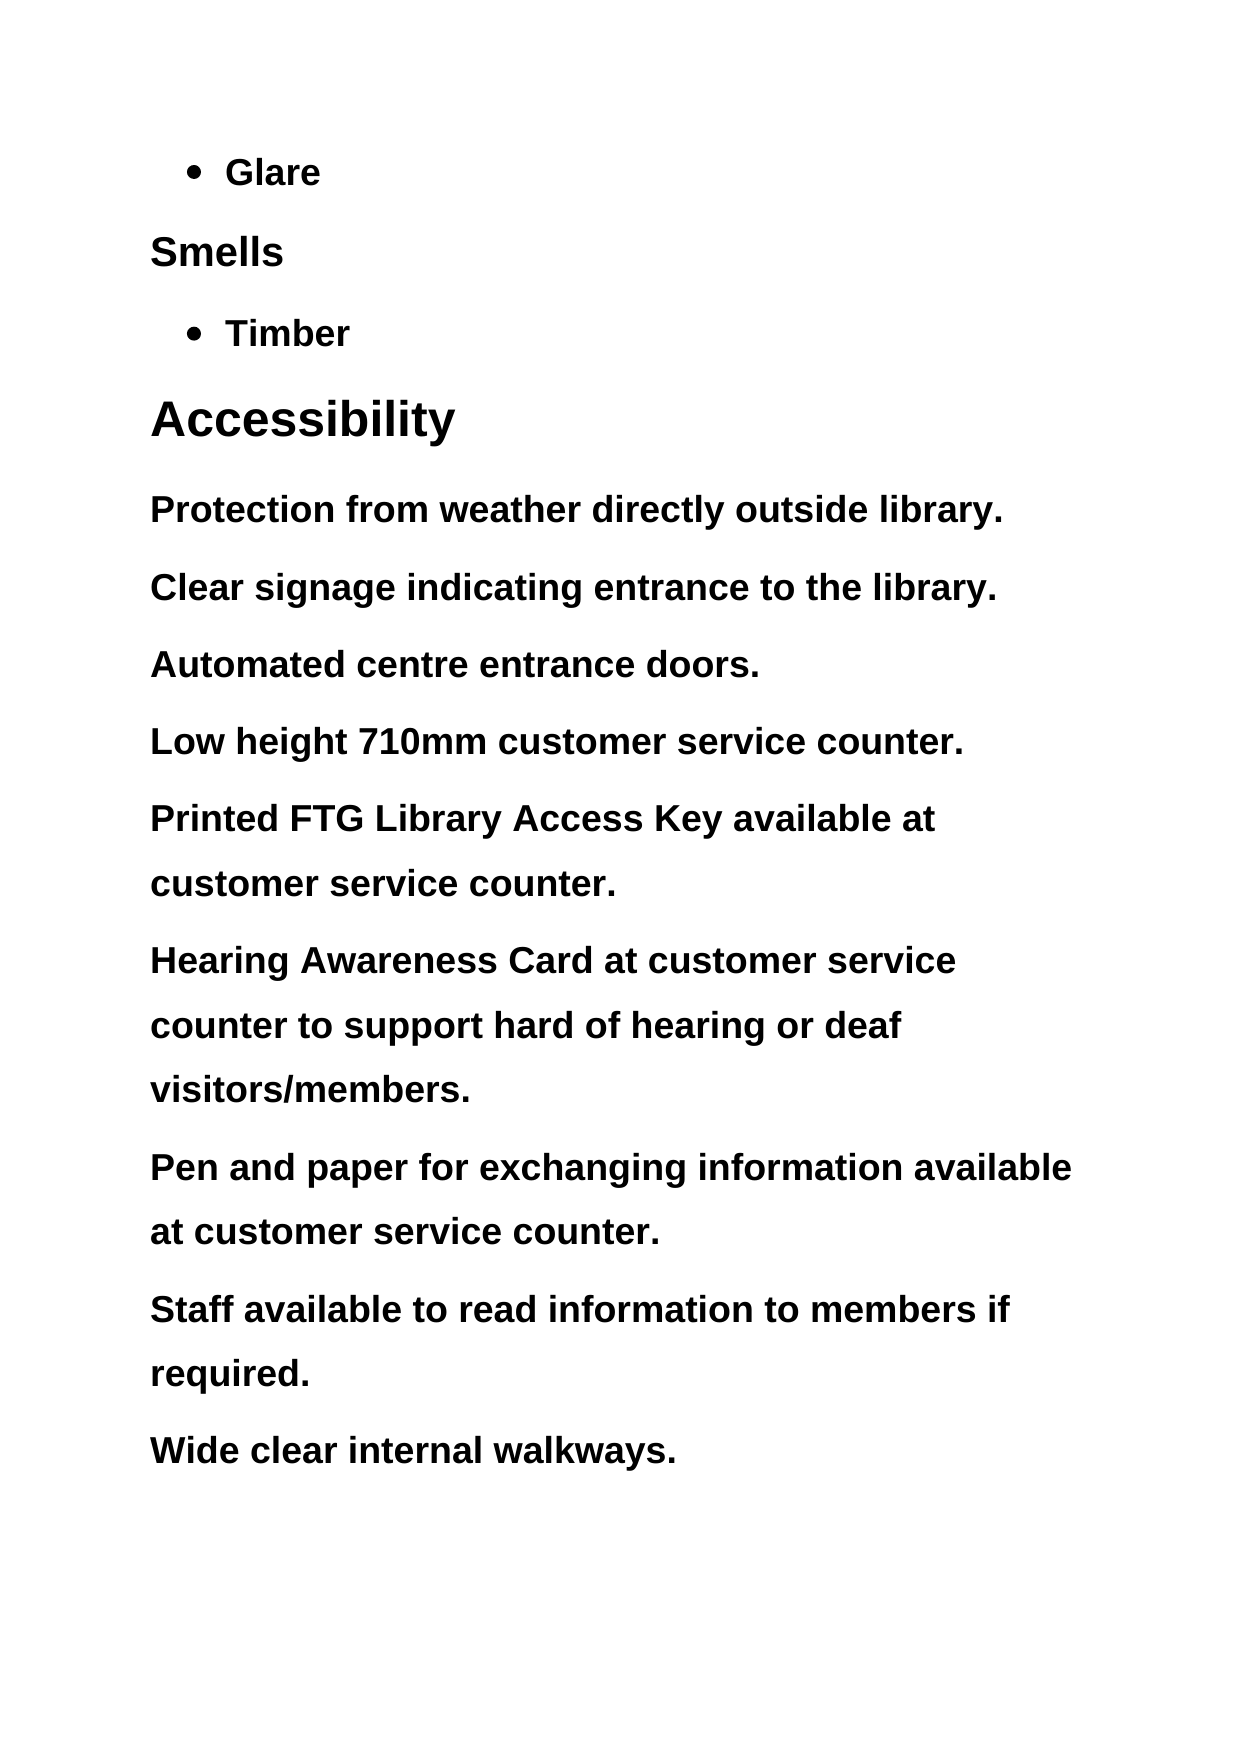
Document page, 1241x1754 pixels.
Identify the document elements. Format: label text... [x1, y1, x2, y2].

text Automated centre entrance doors. [150, 642, 1090, 685]
subtitle Smells [150, 227, 1090, 275]
subtitle Accessibility [150, 389, 1090, 446]
text Wide clear internal walkways. [150, 1429, 1090, 1472]
text Staff available to read information to members if required. [150, 1287, 1090, 1394]
text Printed FTG Library Access Key available at customer service counter. [150, 796, 1090, 904]
text Clear signage indicating entrance to the library. [150, 565, 1090, 608]
text Pen and paper for exchanging information available at customer service counter. [150, 1145, 1090, 1253]
text Low height 710mm customer service counter. [150, 719, 1090, 762]
text Protection from weather directly outside library. [150, 488, 1090, 531]
list Glare [187, 150, 1090, 193]
list Timber [187, 312, 1090, 355]
text Hearing Awareness Card at customer service counter to support hard of hearing or deaf visitors/members. [150, 938, 1090, 1111]
